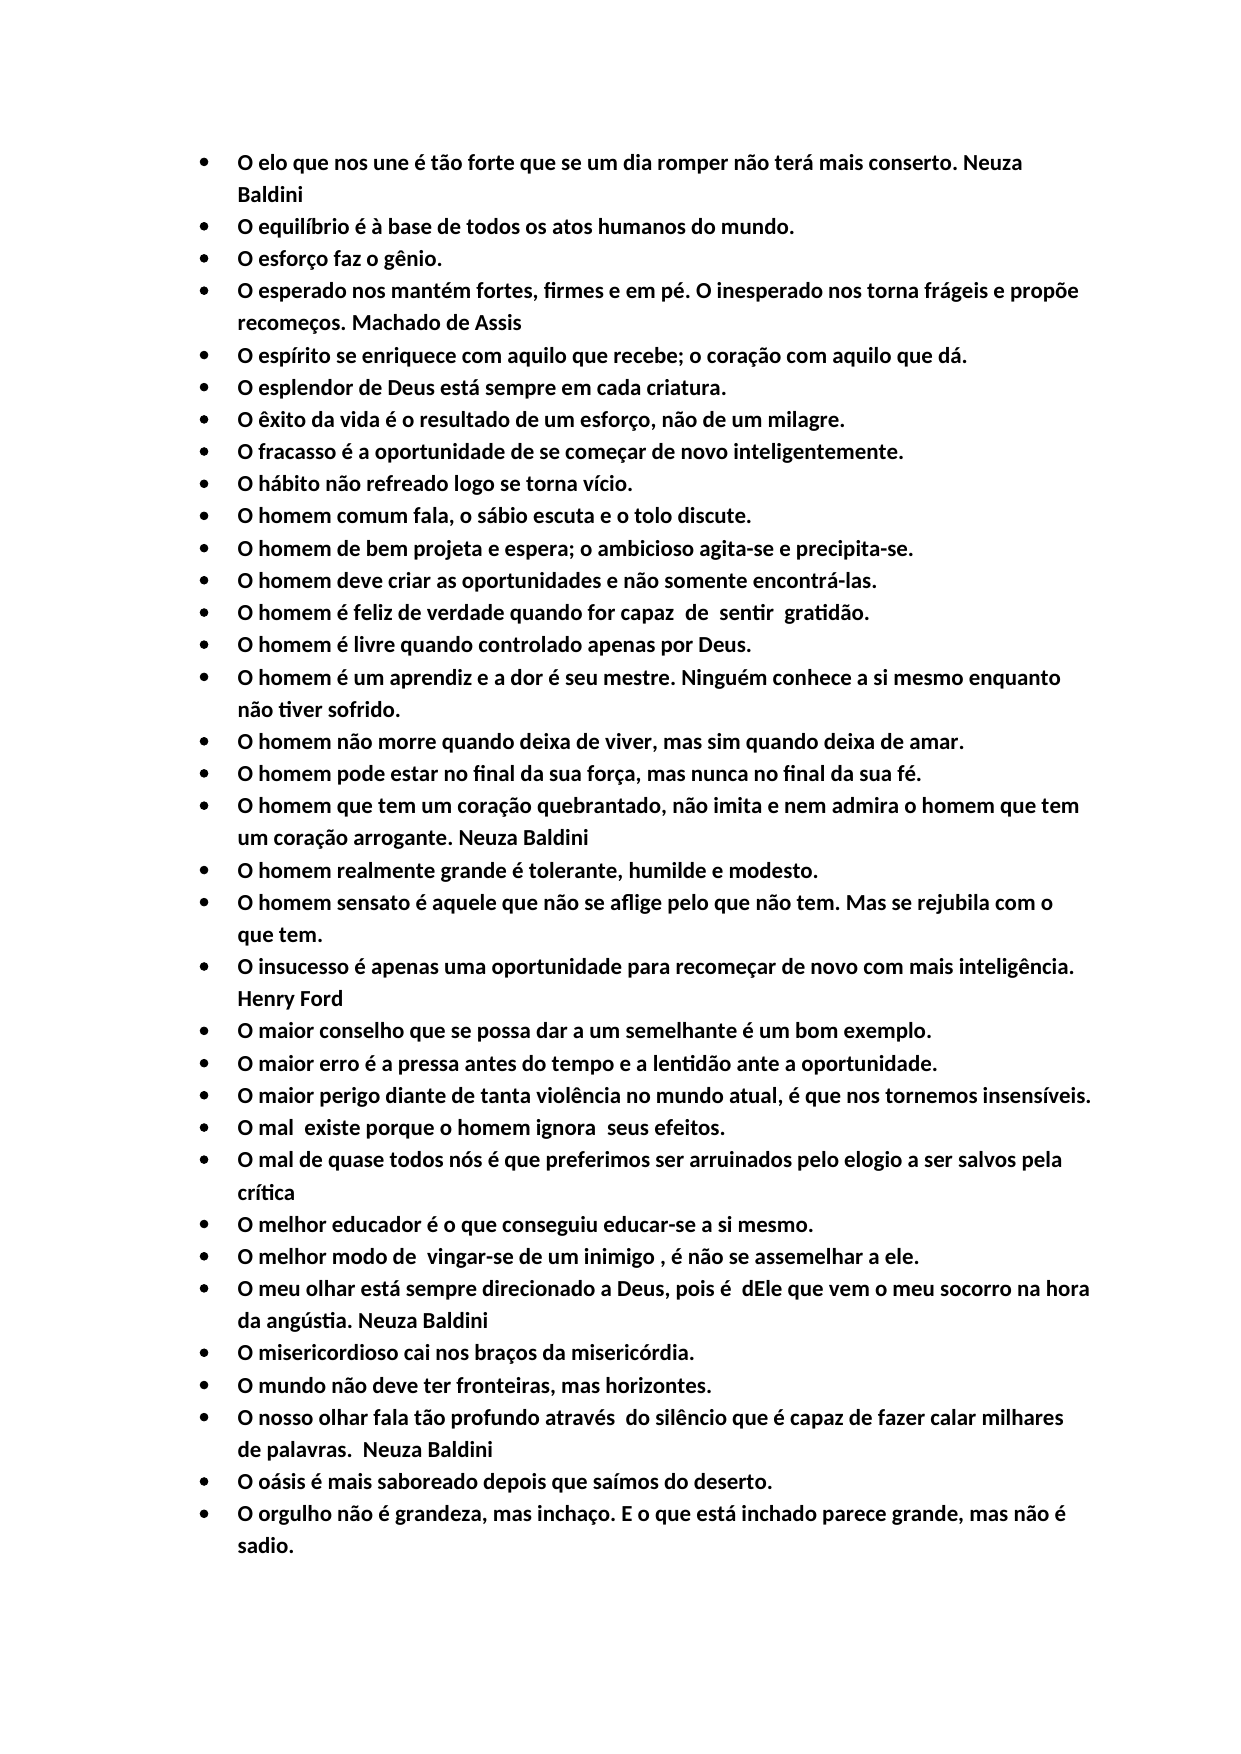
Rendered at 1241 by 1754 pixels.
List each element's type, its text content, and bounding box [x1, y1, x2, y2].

list O oásis é mais saboreado depois que saímos do deserto. [200, 1467, 1093, 1495]
list O homem pode estar no final da sua força, mas nunca no final da sua fé. [200, 759, 1093, 787]
list O homem de bem projeta e espera; o ambicioso agita-se e precipita-se. [200, 534, 1093, 562]
list O homem realmente grande é tolerante, humilde e modesto. [200, 856, 1093, 884]
list O maior conselho que se possa dar a um semelhante é um bom exemplo. [200, 1017, 1093, 1045]
list O fracasso é a oportunidade de se começar de novo inteligentemente. [200, 437, 1093, 465]
list O orgulho não é grandeza, mas inchaço. E o que está inchado parece grande, mas não é sadio. [200, 1499, 1093, 1560]
list O êxito da vida é o resultado de um esforço, não de um milagre. [200, 405, 1093, 433]
list O hábito não refreado logo se torna vício. [200, 469, 1093, 497]
list O esforço faz o gênio. [200, 244, 1093, 272]
list O melhor educador é o que conseguiu educar-se a si mesmo. [200, 1210, 1093, 1238]
list O mal de quase todos nós é que preferimos ser arruinados pelo elogio a ser salvos pela crítica [200, 1145, 1093, 1206]
list O nosso olhar fala tão profundo através do silêncio que é capaz de fazer calar milhares de palavras. Neuza Baldini [200, 1403, 1093, 1463]
list O equilíbrio é à base de todos os atos humanos do mundo. [200, 212, 1093, 240]
list O homem deve criar as oportunidades e não somente encontrá-las. [200, 566, 1093, 594]
list O homem que tem um coração quebrantado, não imita e nem admira o homem que tem um coração arrogante. Neuza Baldini [200, 791, 1093, 852]
list O mundo não deve ter fronteiras, mas horizontes. [200, 1371, 1093, 1399]
list O maior erro é a pressa antes do tempo e a lentidão ante a oportunidade. [200, 1049, 1093, 1077]
list O homem comum fala, o sábio escuta e o tolo discute. [200, 502, 1093, 530]
list O homem não morre quando deixa de viver, mas sim quando deixa de amar. [200, 727, 1093, 755]
list O homem é livre quando controlado apenas por Deus. [200, 630, 1093, 658]
list O homem é feliz de verdade quando for capaz de sentir gratidão. [200, 598, 1093, 626]
list O esperado nos mantém fortes, firmes e em pé. O inesperado nos torna frágeis e propõe recomeços. Machado de Assis [200, 276, 1093, 337]
list O homem sensato é aquele que não se aflige pelo que não tem. Mas se rejubila com o que tem. [200, 888, 1093, 948]
list O meu olhar está sempre direcionado a Deus, pois é dEle que vem o meu socorro na hora da angústia. Neuza Baldini [200, 1274, 1093, 1334]
list O espírito se enriquece com aquilo que recebe; o coração com aquilo que dá. [200, 341, 1093, 369]
list O melhor modo de vingar-se de um inimigo , é não se assemelhar a ele. [200, 1242, 1093, 1270]
list O elo que nos une é tão forte que se um dia romper não terá mais conserto. Neuza Baldini [200, 148, 1093, 208]
list O esplendor de Deus está sempre em cada criatura. [200, 373, 1093, 401]
list O misericordioso cai nos braços da misericórdia. [200, 1338, 1093, 1367]
list O mal existe porque o homem ignora seus efeitos. [200, 1113, 1093, 1141]
list O insucesso é apenas uma oportunidade para recomeçar de novo com mais inteligência. Henry Ford [200, 952, 1093, 1012]
list O maior perigo diante de tanta violência no mundo atual, é que nos tornemos insensíveis. [200, 1081, 1093, 1109]
list O homem é um aprendiz e a dor é seu mestre. Ninguém conhece a si mesmo enquanto não tiver sofrido. [200, 663, 1093, 723]
